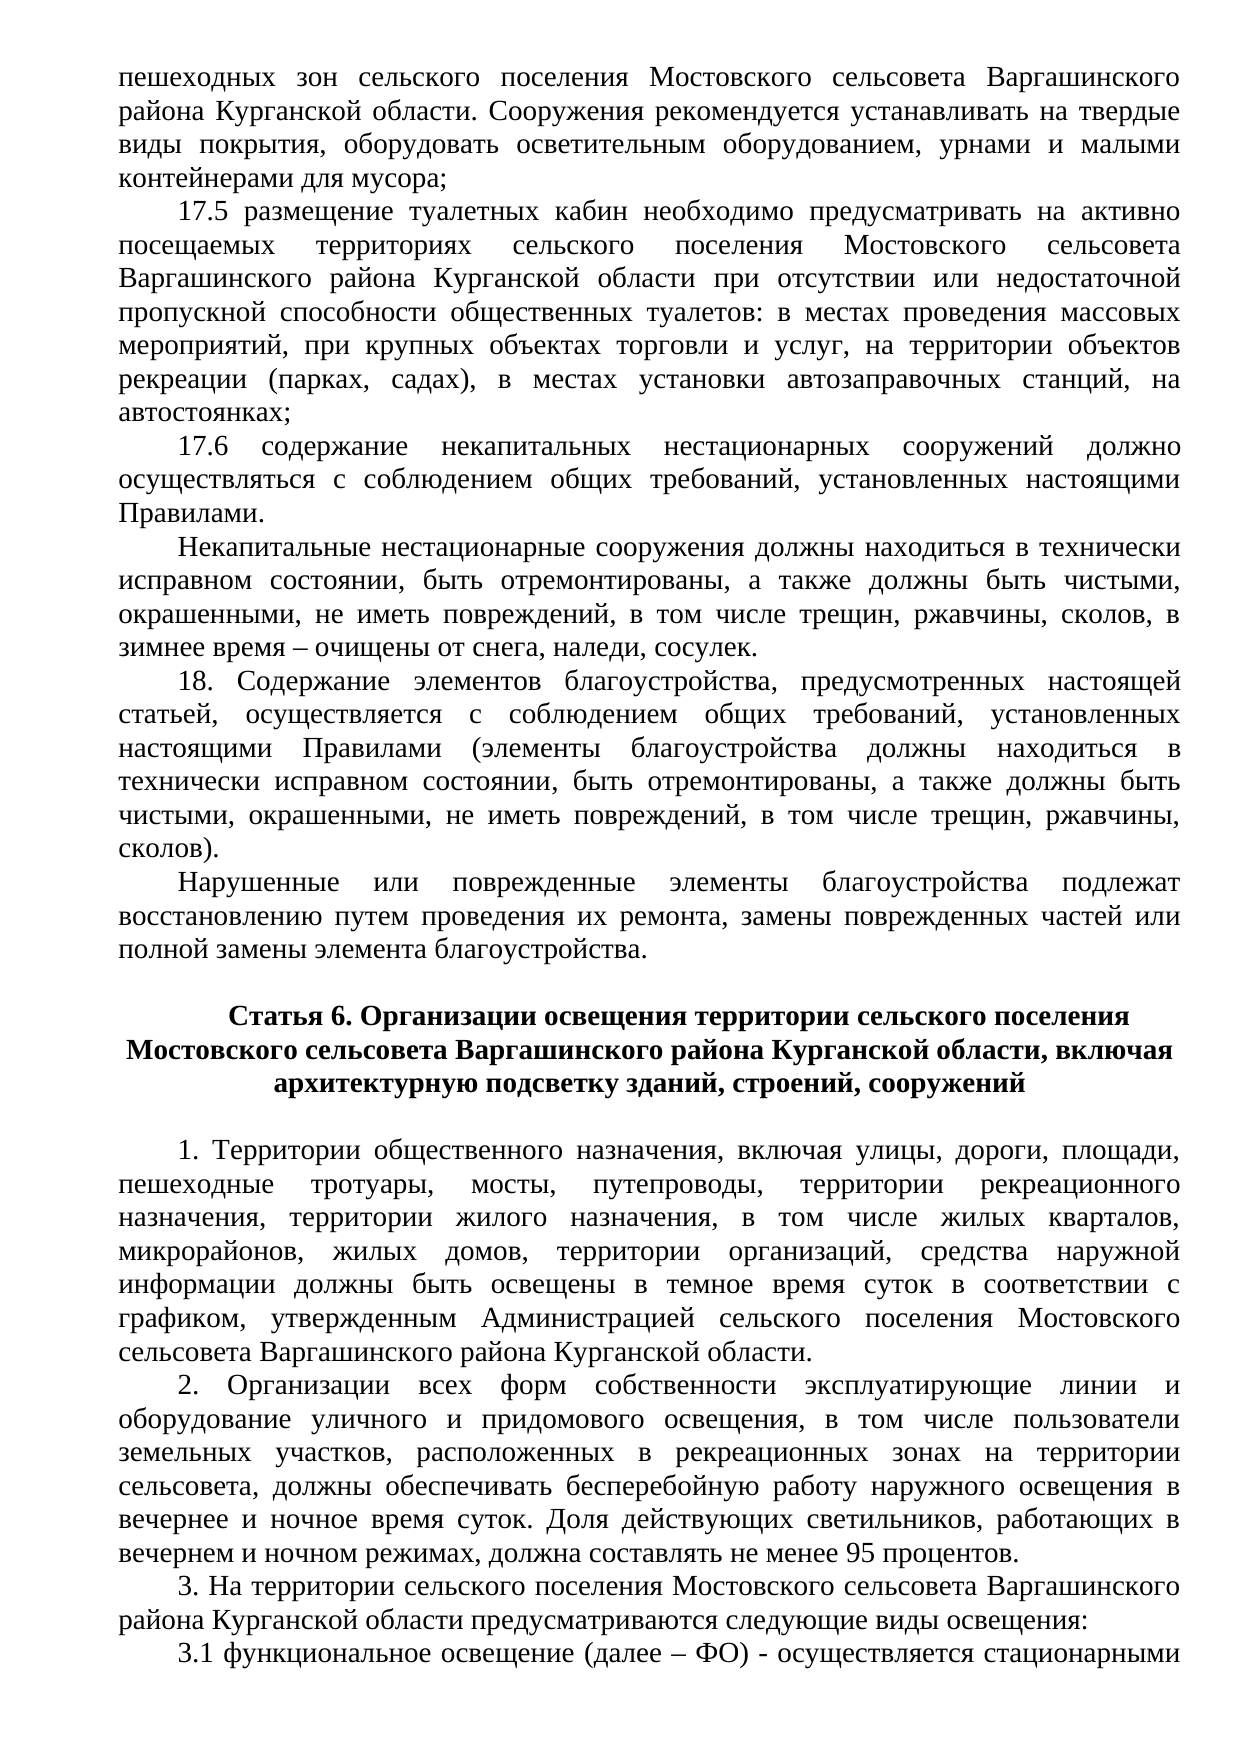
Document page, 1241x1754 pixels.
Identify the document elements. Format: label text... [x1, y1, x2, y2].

text 17.6 содержание некапитальных нестационарных сооружений должно осуществляться с соблюдением общих требований, установленных настоящими Правилами. [118, 428, 1181, 529]
text Статья 6. Организации освещения территории сельского поселения Мостовского сельсовета Варгашинского района Курганской области, включая архитектурную подсветку зданий, строений, сооружений [118, 998, 1181, 1099]
text 3. На территории сельского поселения Мостовского сельсовета Варгашинского района Курганской области предусматриваются следующие виды освещения: [118, 1568, 1181, 1636]
text Некапитальные нестационарные сооружения должны находиться в технически исправном состоянии, быть отремонтированы, а также должны быть чистыми, окрашенными, не иметь повреждений, в том числе трещин, ржавчины, сколов, в зимнее время – очищены от снега, наледи, сосулек. [118, 529, 1181, 663]
text 17.5 размещение туалетных кабин необходимо предусматривать на активно посещаемых территориях сельского поселения Мостовского сельсовета Варгашинского района Курганской области при отсутствии или недостаточной пропускной способности общественных туалетов: в местах проведения массовых мероприятий, при крупных объектах торговли и услуг, на территории объектов рекреации (парках, садах), в местах установки автозаправочных станций, на автостоянках; [118, 193, 1181, 428]
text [118, 59, 1181, 193]
text 18. Содержание элементов благоустройства, предусмотренных настоящей статьей, осуществляется с соблюдением общих требований, установленных настоящими Правилами (элементы благоустройства должны находиться в технически исправном состоянии, быть отремонтированы, а также должны быть чистыми, окрашенными, не иметь повреждений, в том числе трещин, ржавчины, сколов). [118, 663, 1181, 864]
text Нарушенные или поврежденные элементы благоустройства подлежат восстановлению путем проведения их ремонта, замены поврежденных частей или полной замены элемента благоустройства. [118, 864, 1181, 965]
text 1. Территории общественного назначения, включая улицы, дороги, площади, пешеходные тротуары, мосты, путепроводы, территории рекреационного назначения, территории жилого назначения, в том числе жилых кварталов, микрорайонов, жилых домов, территории организаций, средства наружной информации должны быть освещены в темное время суток в соответствии с графиком, утвержденным Администрацией сельского поселения Мостовского сельсовета Варгашинского района Курганской области. [118, 1132, 1181, 1367]
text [118, 1636, 1181, 1669]
text 2. Организации всех форм собственности эксплуатирующие линии и оборудование уличного и придомового освещения, в том числе пользователи земельных участков, расположенных в рекреационных зонах на территории сельсовета, должны обеспечивать бесперебойную работу наружного освещения в вечернее и ночное время суток. Доля действующих светильников, работающих в вечернем и ночном режимах, должна составлять не менее 95 процентов. [118, 1367, 1181, 1568]
